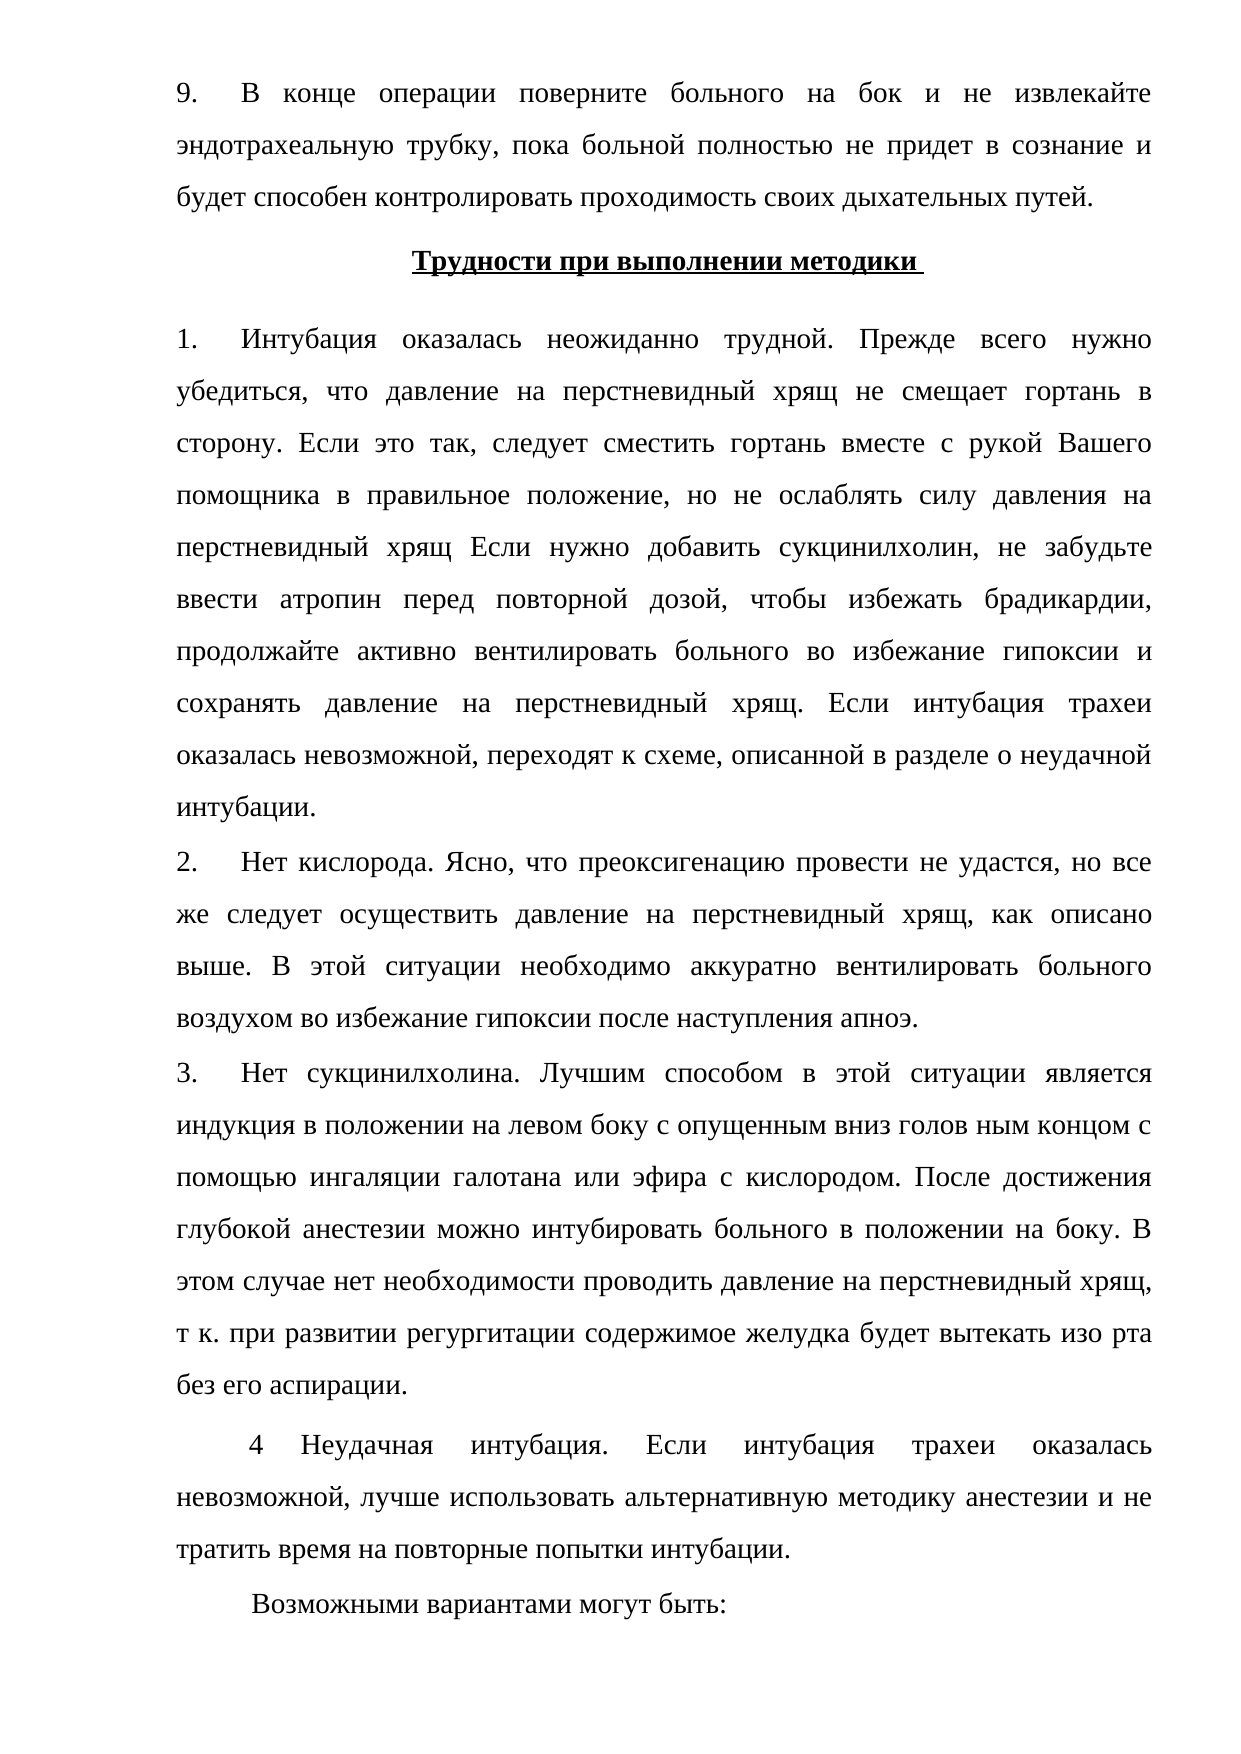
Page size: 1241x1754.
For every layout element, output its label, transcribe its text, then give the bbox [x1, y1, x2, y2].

list Интубация оказалась неожиданно трудной. Прежде всего нужно убедиться, что давление на перстневидный хрящ не смещает гортань в сторону. Если это так, следует сместить гортань вместе с рукой Вашего помощника в правильное положение, но не ослаблять силу давления на перстневидный хрящ Если нужно добавить сукцинилхолин, не забудьте ввести атропин перед повторной дозой, чтобы избежать брадикардии, продолжайте активно вентилировать больного во избежание гипоксии и сохранять давление на перстневидный хрящ. Если интубация трахеи оказалась невозможной, переходят к схеме, описанной в разделе о неудачной интубации. [176, 321, 1153, 822]
subtitle Трудности при выполнении методики [176, 243, 1153, 277]
text Возможными вариантами могут быть: [251, 1586, 1153, 1620]
text 4 Hеудачная интубация. Если интубация трахеи оказалась невозможной, лучше использовать альтернативную методику анестезии и не тратить время на повторные попытки интубации. [176, 1427, 1153, 1564]
list Нет кислорода. Ясно, что преоксигенацию провести не удастся, но все же следует осуществить давление на перстневидный хрящ, как описано выше. B этой ситуации необходимо аккуратно вентилировать больного воздухом во избежание гипоксии после наступления апноэ. [176, 844, 1153, 1033]
list B конце операции поверните больного на бок и не извлекайте эндотрахеальную трубку, пока больной полностью не придет в сознание и будет способен контролировать проходимость своих дыхательных путей. [176, 75, 1153, 213]
list Нет сукцинилхолина. Лучшим способом в этой ситуации является индукция в положении на левом боку с опущенным вниз голов ным концом с помощью ингаляции галотана или эфира с кислородом. После достижения глубокой анестезии можно интубировать больного в положении на боку. B этом случае нет необходимости проводить давление на перстневидный хрящ, т к. при развитии регургитации содержимое желудка будет вытекать изо рта без его аспирации. [176, 1055, 1153, 1401]
